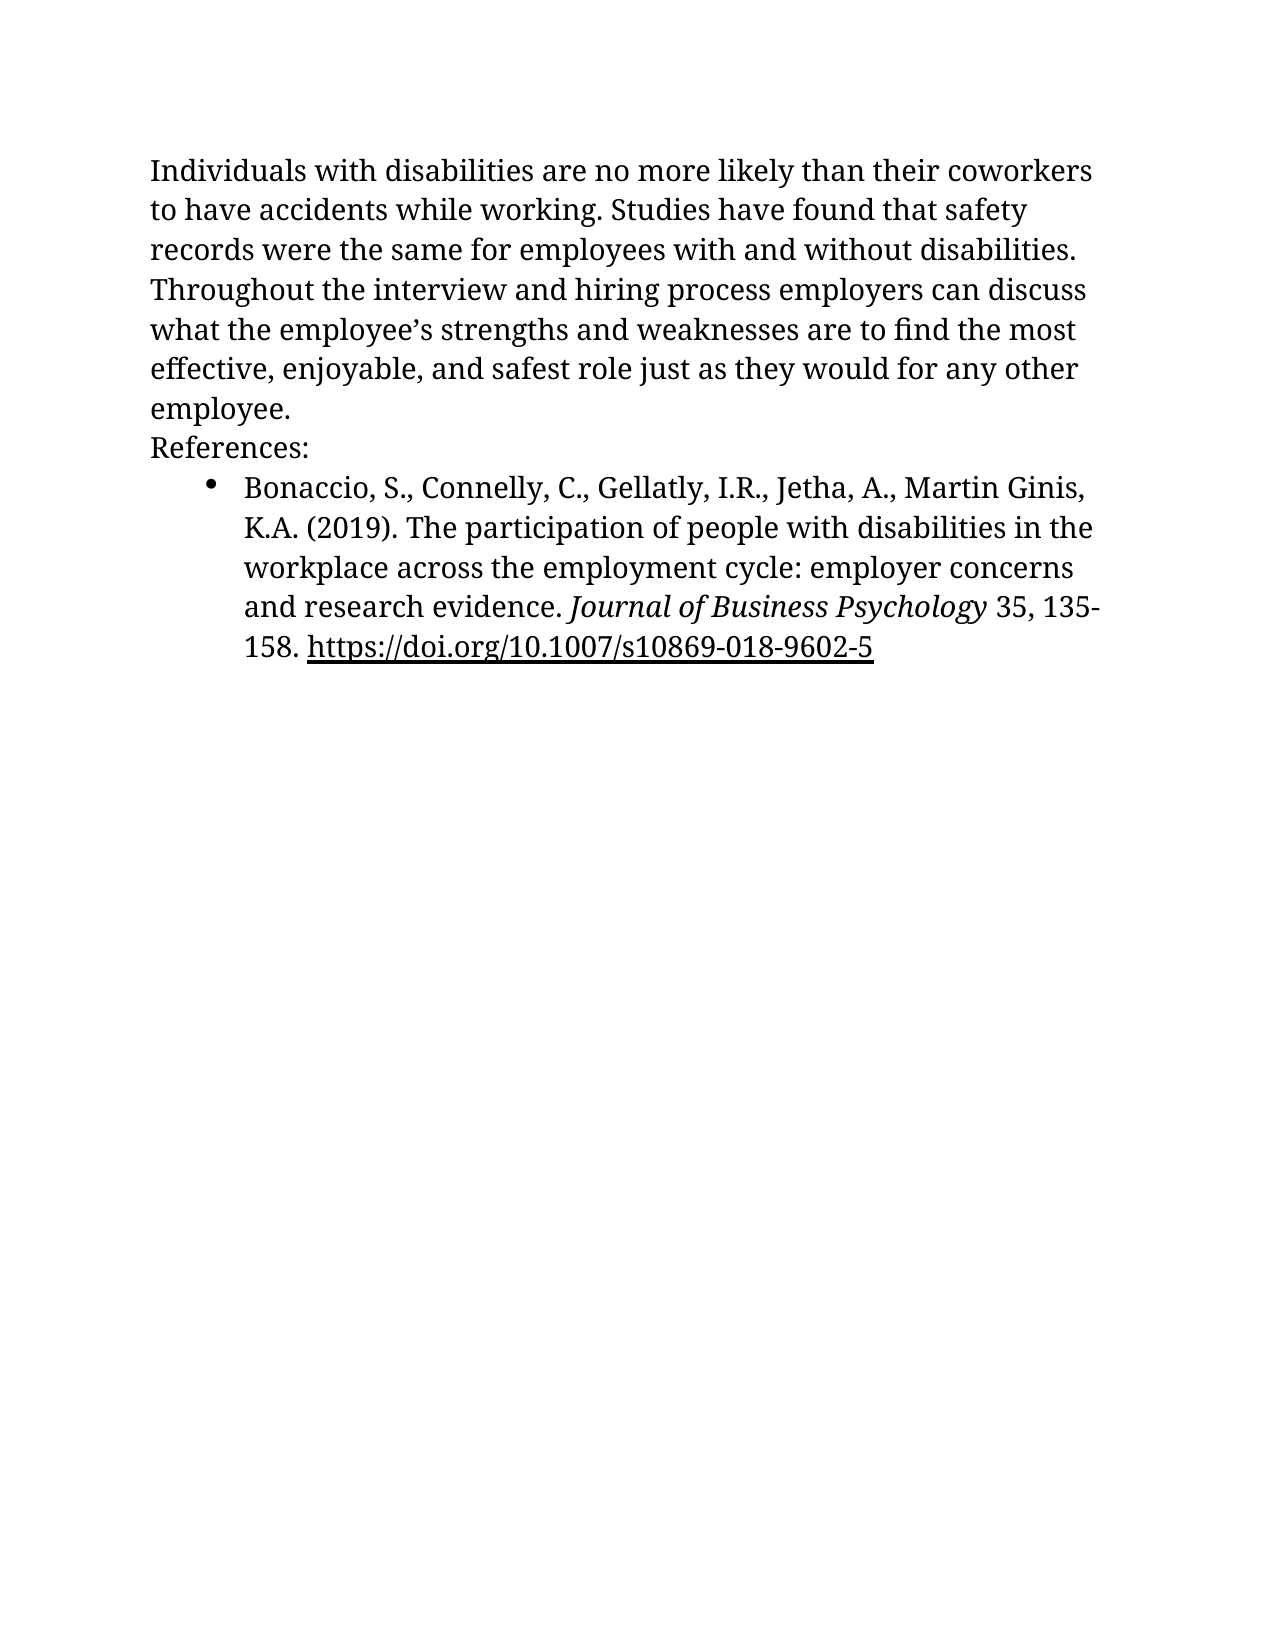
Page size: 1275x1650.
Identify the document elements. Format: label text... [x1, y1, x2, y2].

text References: [150, 428, 1125, 467]
text Individuals with disabilities are no more likely than their coworkers to have accidents while working. Studies have found that safety records were the same for employees with and without disabilities. Throughout the interview and hiring process employers can discuss what the employee’s strengths and weaknesses are to find the most effective, enjoyable, and safest role just as they would for any other employee. [150, 150, 1125, 428]
list Bonaccio, S., Connelly, C., Gellatly, I.R., Jetha, A., Martin Ginis, K.A. (2019). The participation of people with disabilities in the workplace across the employment cycle: employer concerns and research evidence. Journal of Business Psychology 35, 135-158. https://doi.org/10.1007/s10869-018-9602-5 [206, 467, 1125, 666]
